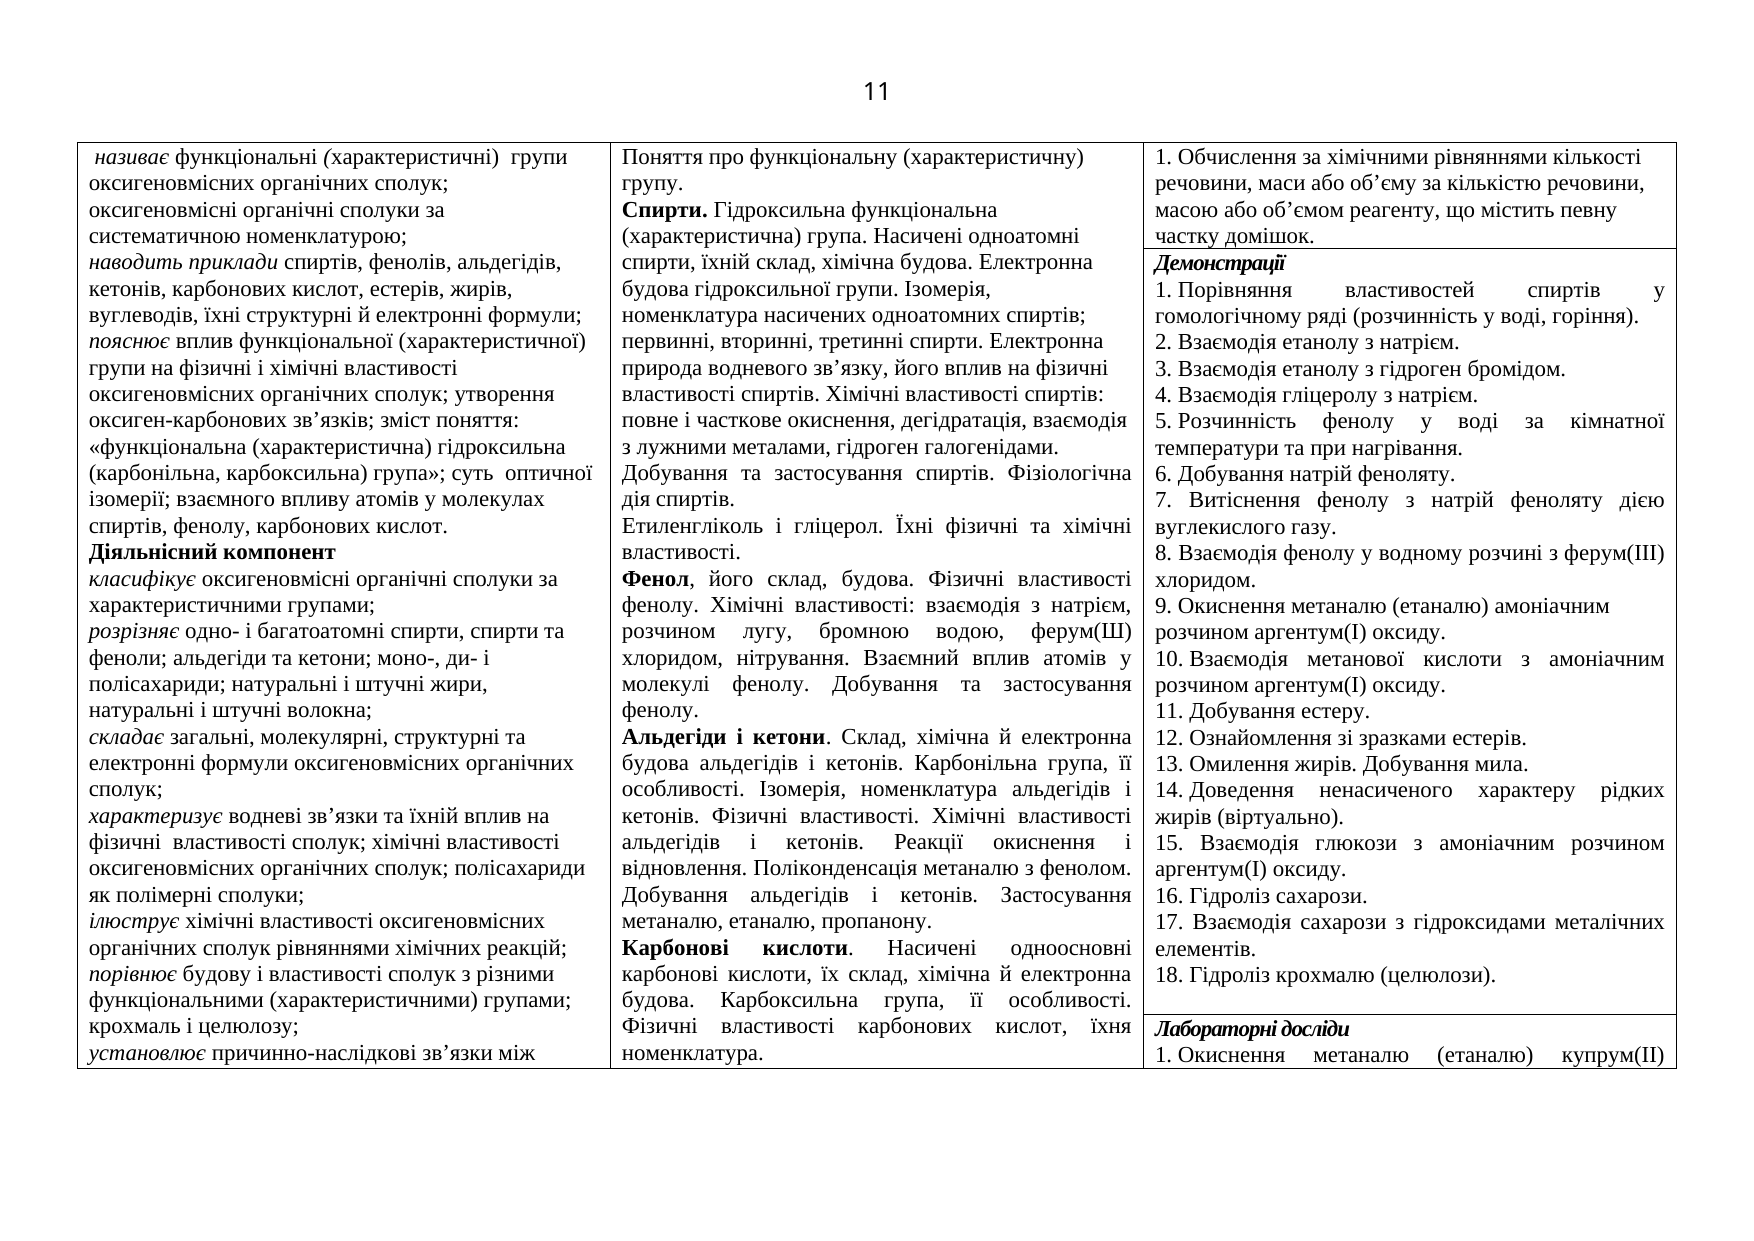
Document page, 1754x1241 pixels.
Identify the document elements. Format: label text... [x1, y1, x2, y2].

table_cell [1144, 1015, 1676, 1067]
table_cell Демонстрації 1. Порівняння властивостей спиртів у гомологічному ряді (розчинність у воді, горіння). 2. Взаємодія етанолу з натрієм. 3. Взаємодія етанолу з гідроген бромідом. 4. Взаємодія гліцеролу з натрієм. 5. Розчинність фенолу у воді за кімнатної температури та при нагрівання. 6. Добування натрій феноляту. 7. Витіснення фенолу з натрій феноляту дією вуглекислого газу. 8. Взаємодія фенолу у водному розчині з ферум(ІІІ) хлоридом. 9. Окиснення метаналю (етаналю) амоніачним розчином аргентум(І) оксиду. 10. Взаємодія метанової кислоти з амоніачним розчином аргентум(І) оксиду. 11. Добування естеру. 12. Ознайомлення зі зразками естерів. 13. Омилення жирів. Добування мила. 14. Доведення ненасиченого характеру рідких жирів (віртуально). 15. Взаємодія глюкози з амоніачним розчином аргентум(І) оксиду. 16. Гідроліз сахарози. 17. Взаємодія сахарози з гідроксидами металічних елементів. 18. Гідроліз крохмалю (целюлози). [1144, 249, 1676, 1014]
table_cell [1144, 143, 1676, 248]
